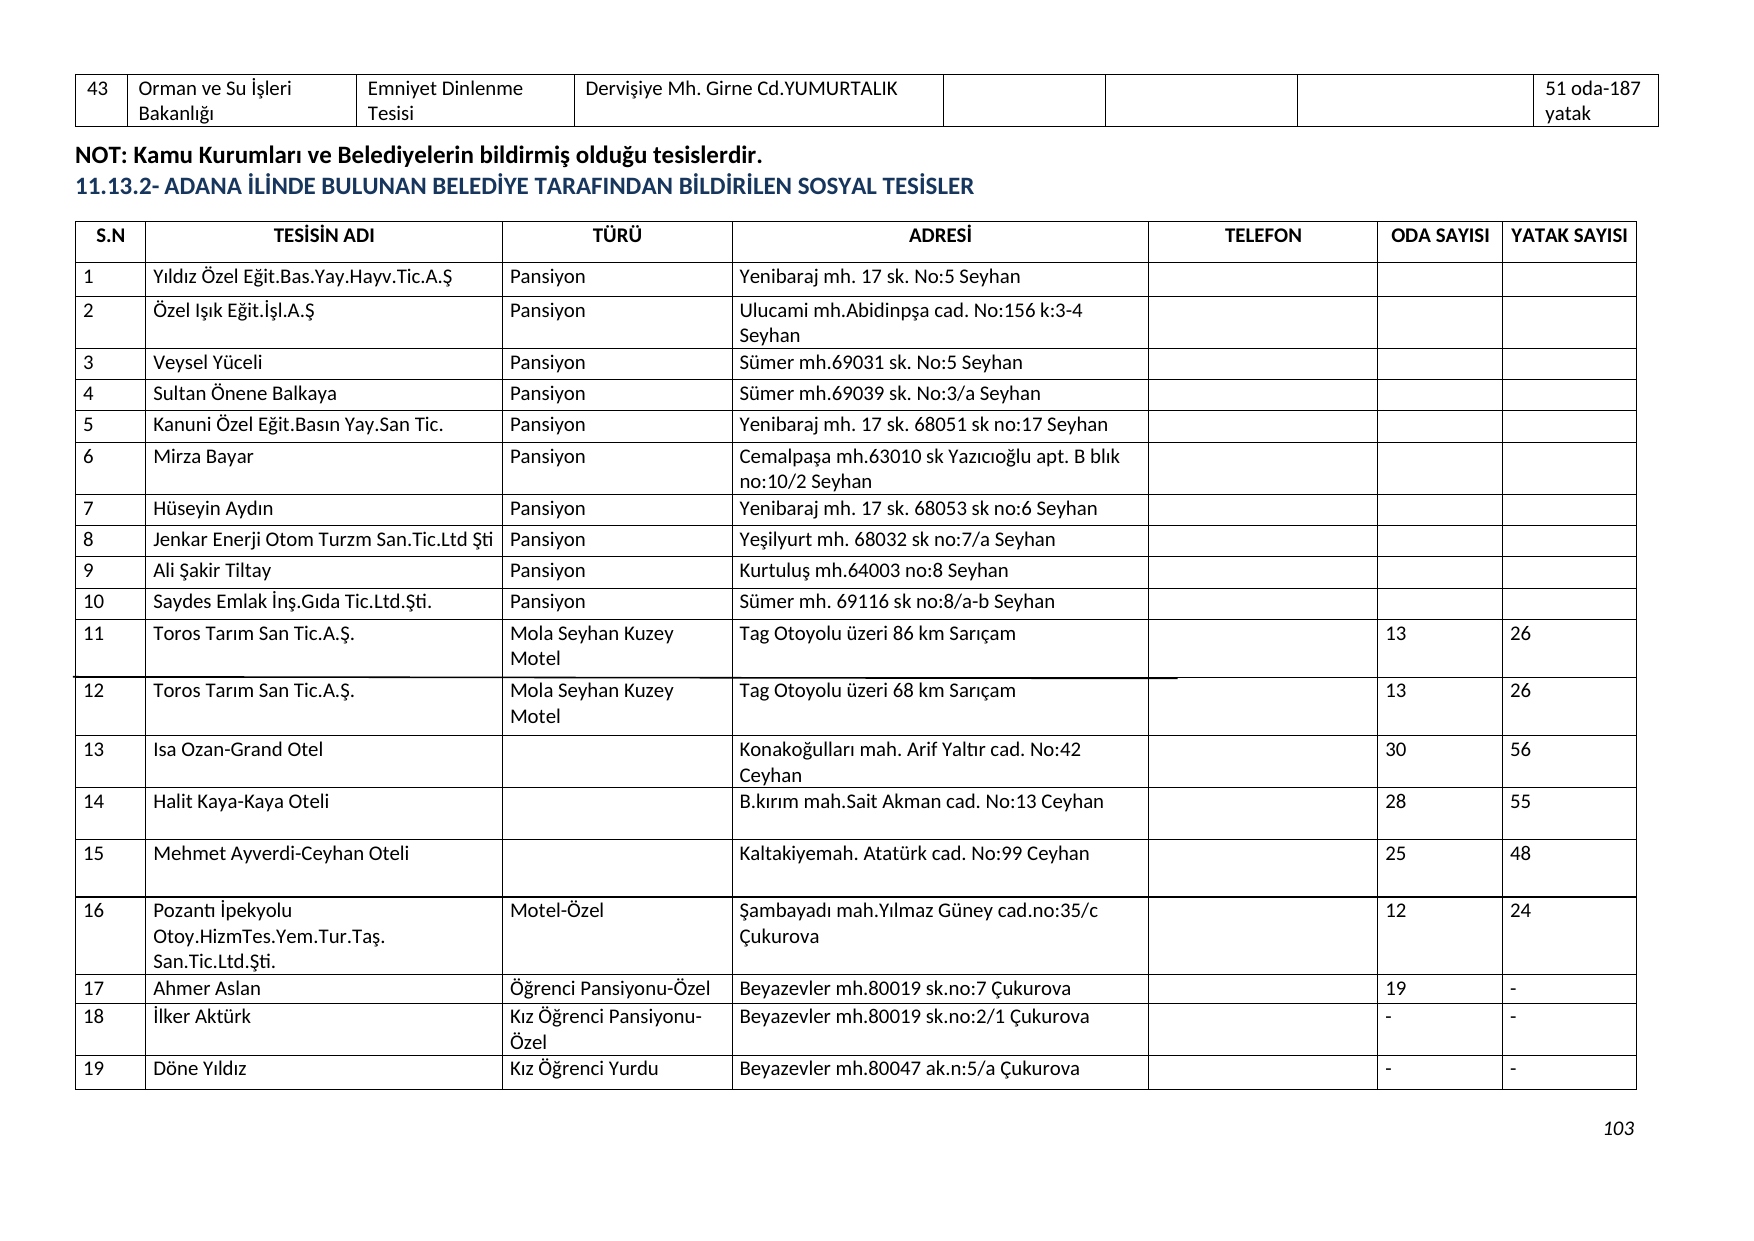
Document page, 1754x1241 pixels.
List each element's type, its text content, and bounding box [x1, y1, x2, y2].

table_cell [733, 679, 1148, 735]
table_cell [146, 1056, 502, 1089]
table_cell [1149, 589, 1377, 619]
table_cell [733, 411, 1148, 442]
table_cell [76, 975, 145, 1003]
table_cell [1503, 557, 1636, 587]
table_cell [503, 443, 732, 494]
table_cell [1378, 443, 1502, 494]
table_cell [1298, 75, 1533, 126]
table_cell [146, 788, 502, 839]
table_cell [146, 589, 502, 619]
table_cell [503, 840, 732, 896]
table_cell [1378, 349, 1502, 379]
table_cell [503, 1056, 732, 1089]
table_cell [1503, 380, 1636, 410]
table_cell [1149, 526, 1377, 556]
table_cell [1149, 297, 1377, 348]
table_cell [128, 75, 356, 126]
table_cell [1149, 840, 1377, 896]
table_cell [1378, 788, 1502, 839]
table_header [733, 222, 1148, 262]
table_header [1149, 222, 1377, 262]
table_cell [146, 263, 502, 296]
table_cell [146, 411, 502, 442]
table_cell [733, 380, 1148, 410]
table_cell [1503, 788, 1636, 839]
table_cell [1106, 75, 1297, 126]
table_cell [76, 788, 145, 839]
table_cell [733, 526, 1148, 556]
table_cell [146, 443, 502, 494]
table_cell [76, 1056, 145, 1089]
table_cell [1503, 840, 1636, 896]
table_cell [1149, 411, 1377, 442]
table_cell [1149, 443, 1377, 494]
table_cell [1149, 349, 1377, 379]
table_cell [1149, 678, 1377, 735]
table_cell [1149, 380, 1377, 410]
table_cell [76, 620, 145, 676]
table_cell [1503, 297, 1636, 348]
text NOT: Kamu Kurumları ve Belediyelerin bildirmiş olduğu tesislerdir. [75, 139, 1636, 170]
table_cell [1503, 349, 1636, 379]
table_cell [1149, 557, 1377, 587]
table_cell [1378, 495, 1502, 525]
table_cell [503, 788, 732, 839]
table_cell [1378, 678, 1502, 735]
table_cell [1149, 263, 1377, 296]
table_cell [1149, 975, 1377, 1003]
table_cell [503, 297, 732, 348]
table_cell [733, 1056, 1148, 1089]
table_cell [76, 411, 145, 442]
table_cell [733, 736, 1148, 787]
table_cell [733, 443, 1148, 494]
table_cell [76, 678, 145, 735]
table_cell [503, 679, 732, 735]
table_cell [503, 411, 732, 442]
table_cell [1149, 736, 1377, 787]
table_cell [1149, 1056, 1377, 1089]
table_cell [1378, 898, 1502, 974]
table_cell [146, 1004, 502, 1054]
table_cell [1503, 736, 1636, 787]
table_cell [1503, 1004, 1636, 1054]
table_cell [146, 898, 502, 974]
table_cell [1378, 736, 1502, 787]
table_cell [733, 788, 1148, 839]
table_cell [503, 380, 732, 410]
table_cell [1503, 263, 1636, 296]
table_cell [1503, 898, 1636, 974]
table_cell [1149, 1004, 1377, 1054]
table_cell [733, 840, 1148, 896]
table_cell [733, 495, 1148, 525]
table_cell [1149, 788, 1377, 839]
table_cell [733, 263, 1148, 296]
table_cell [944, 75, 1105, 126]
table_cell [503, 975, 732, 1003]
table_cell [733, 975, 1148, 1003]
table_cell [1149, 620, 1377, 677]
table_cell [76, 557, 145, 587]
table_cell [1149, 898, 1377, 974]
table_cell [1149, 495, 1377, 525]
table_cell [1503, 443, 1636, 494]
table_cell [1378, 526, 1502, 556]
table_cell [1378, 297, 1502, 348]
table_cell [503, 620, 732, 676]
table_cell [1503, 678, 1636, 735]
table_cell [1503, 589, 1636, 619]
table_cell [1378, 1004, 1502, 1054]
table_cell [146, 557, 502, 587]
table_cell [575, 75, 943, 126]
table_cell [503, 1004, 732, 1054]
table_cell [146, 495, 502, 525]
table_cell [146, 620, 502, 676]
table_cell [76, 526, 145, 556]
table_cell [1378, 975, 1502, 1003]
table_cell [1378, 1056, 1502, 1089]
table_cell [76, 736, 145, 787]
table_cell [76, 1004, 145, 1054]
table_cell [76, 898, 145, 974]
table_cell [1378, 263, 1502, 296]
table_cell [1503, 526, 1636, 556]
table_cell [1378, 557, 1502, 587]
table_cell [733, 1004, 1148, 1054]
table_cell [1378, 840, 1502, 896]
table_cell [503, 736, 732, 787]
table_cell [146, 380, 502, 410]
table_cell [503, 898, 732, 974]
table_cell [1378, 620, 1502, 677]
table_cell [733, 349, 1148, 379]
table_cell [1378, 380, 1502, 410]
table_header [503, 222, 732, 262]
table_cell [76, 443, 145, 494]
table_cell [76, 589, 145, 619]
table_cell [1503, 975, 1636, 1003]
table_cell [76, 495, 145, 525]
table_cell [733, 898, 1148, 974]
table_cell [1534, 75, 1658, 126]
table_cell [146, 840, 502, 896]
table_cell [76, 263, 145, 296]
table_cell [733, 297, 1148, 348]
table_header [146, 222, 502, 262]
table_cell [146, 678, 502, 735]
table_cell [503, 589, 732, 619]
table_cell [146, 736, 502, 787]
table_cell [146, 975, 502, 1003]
text 11.13.2- ADANA İLİNDE BULUNAN BELEDİYE TARAFINDAN BİLDİRİLEN SOSYAL TESİSLER [75, 170, 1636, 200]
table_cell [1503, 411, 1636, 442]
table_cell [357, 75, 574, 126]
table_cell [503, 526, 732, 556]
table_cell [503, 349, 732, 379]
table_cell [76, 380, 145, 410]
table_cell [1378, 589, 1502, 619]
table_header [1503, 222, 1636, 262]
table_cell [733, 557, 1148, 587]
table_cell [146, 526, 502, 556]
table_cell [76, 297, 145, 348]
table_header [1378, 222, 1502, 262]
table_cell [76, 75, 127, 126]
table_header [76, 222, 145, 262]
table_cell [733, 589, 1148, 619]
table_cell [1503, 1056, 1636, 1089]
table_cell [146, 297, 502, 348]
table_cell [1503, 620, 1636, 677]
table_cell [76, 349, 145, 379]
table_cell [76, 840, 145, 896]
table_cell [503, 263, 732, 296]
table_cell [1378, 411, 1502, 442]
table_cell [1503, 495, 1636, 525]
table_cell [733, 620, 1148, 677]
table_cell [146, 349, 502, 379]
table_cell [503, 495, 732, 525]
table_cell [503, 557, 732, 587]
